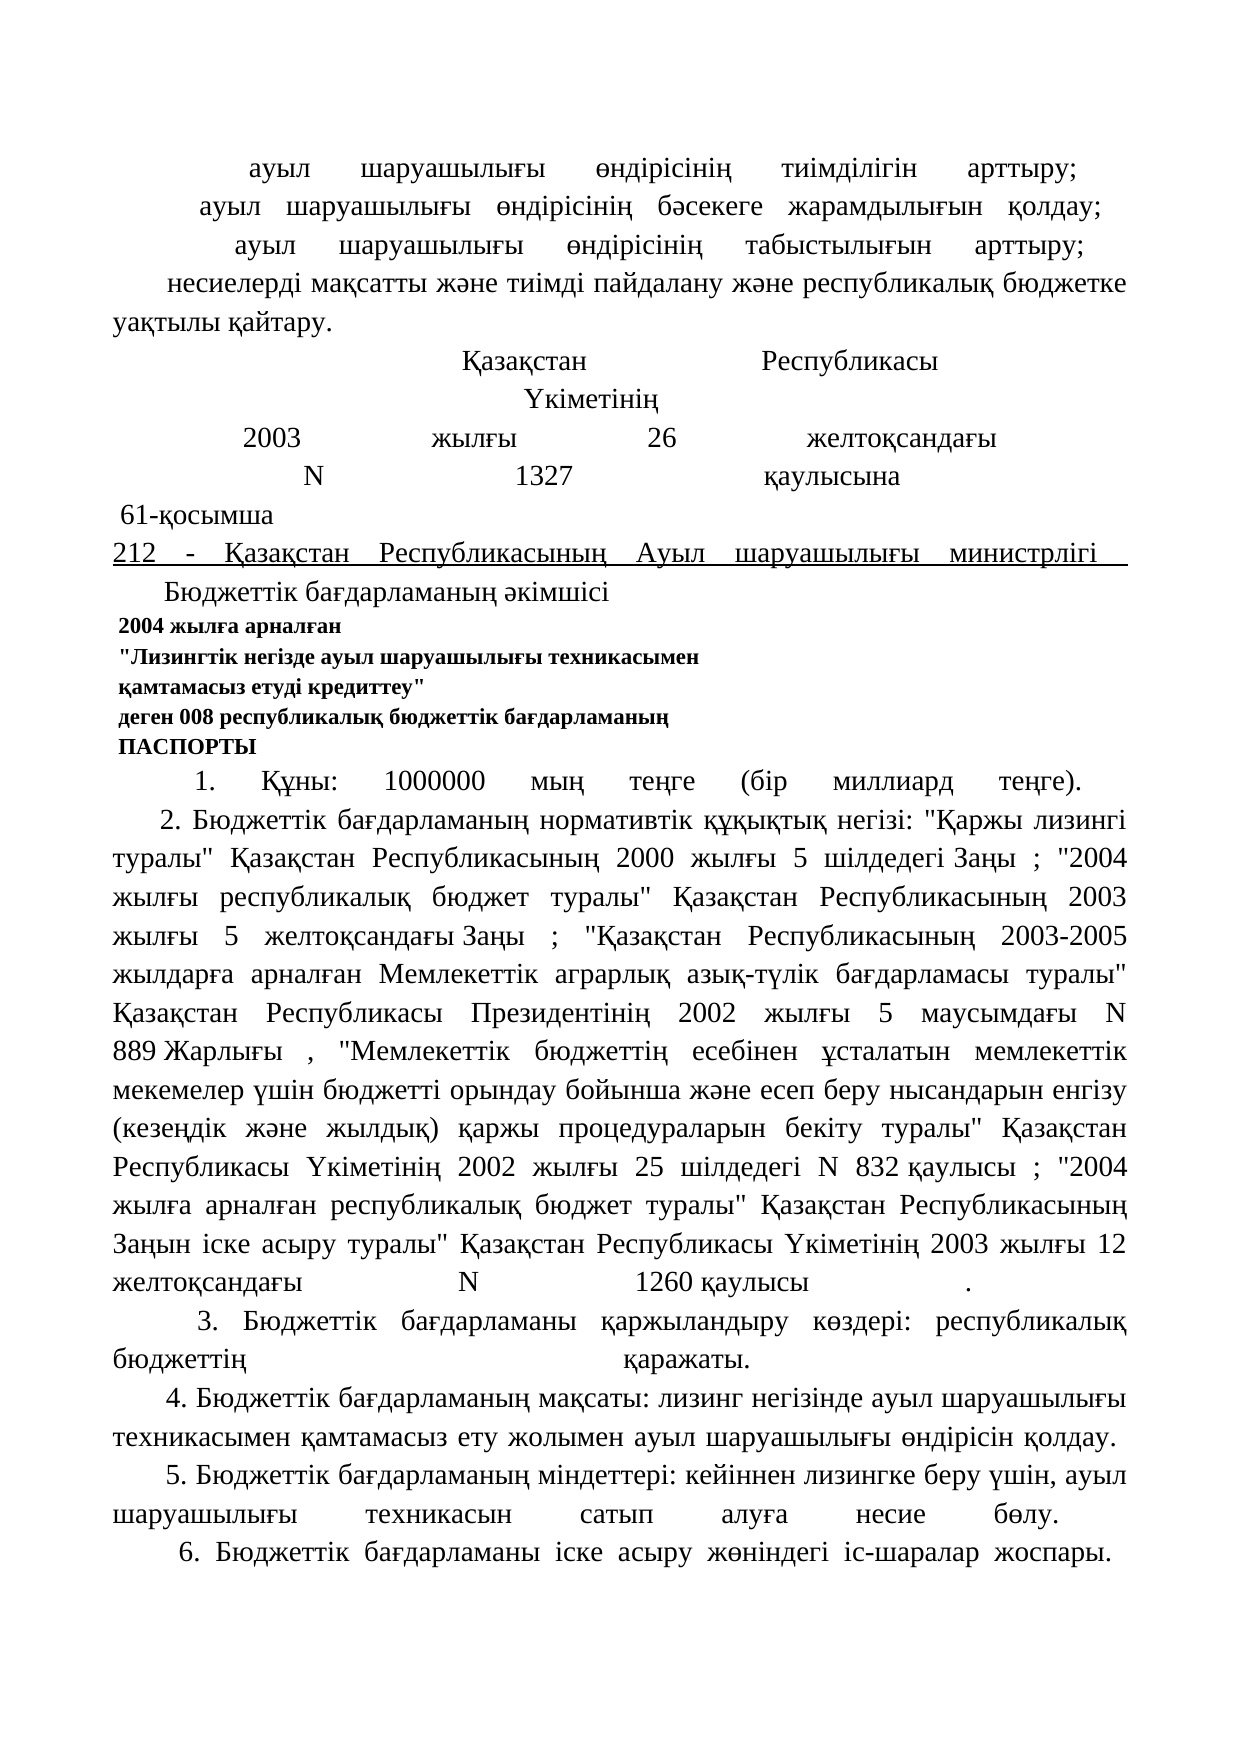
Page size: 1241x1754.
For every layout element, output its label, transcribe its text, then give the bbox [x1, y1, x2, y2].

text 2004 жылға арналған "Лизингтік негізде ауыл шаруашылығы техникасымен қамтамасыз етудi кредиттеу" деген 008 республикалық бюджеттiк бағдарламаның ПАСПОРТЫ [112, 612, 1128, 760]
text 212 - Қазақстан Республикасының Ауыл шаруашылығы министрлігі Бюджеттік бағдарламаның әкімшісі [112, 565, 1128, 607]
text 212 - Қазақстан Республикасының Ауыл шаруашылығы министрлігі Бюджеттік бағдарламаның әкімшісі [112, 535, 1128, 564]
text Қазақстан Республикасы Yкiметiнiң 2003 жылғы 26 желтоқсандағы N 1327 қаулысына 61-қосымша [112, 343, 1128, 530]
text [112, 763, 1128, 1568]
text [112, 150, 1128, 338]
